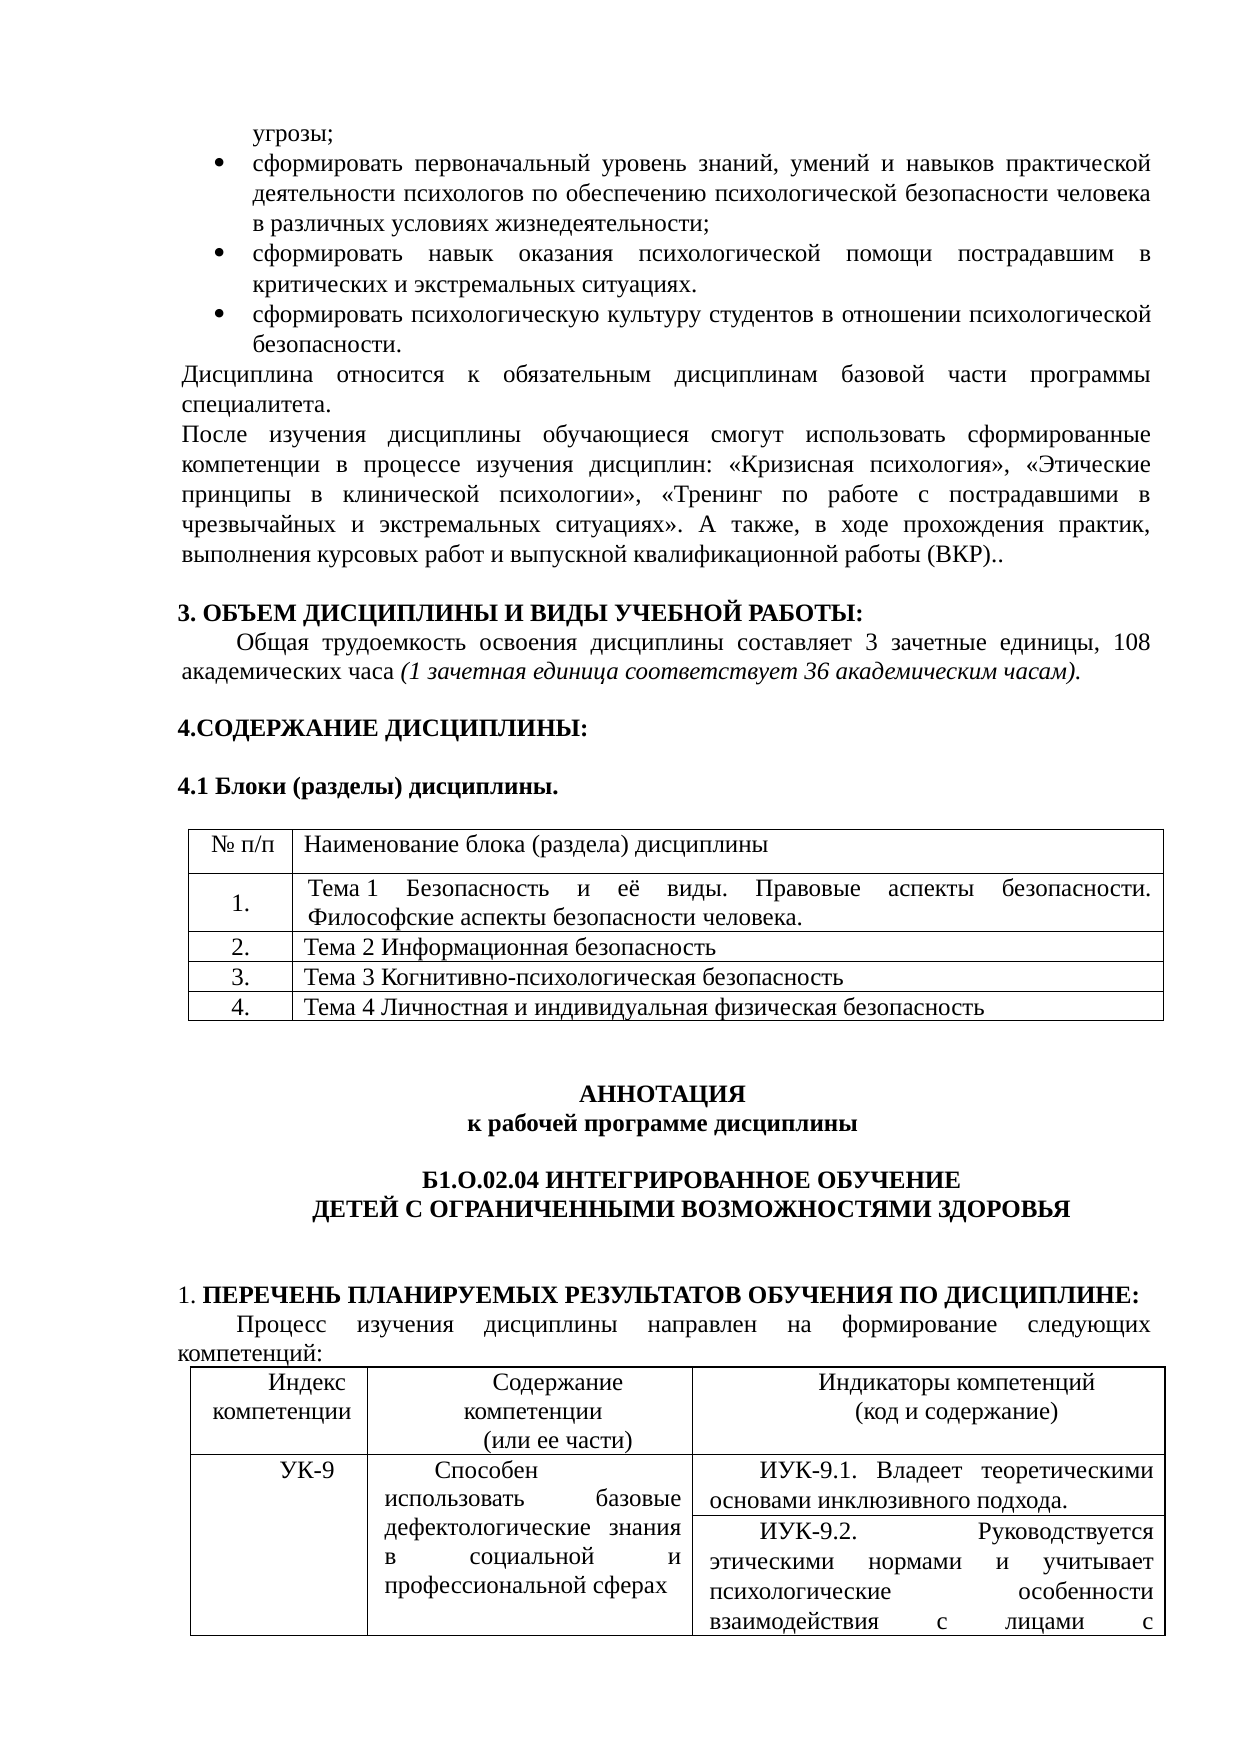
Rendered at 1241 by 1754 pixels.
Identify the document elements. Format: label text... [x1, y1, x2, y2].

text 1. ПЕРЕЧЕНЬ ПЛАНИРУЕМЫХ РЕЗУЛЬТАТОВ ОБУЧЕНИЯ ПО ДИСЦИПЛИНЕ: [177, 1280, 1152, 1309]
text Б1.О.02.04 ИНТЕГРИРОВАННОЕ ОБУЧЕНИЕ [181, 1165, 1152, 1194]
table_header Индикаторы компетенций (код и содержание) [693, 1368, 1164, 1454]
table_header Содержание компетенции (или ее части) [368, 1368, 692, 1454]
text Процесс изучения дисциплины направлен на формирование следующих компетенций: [177, 1309, 1152, 1366]
table_cell 4. [189, 992, 292, 1020]
table_cell 3. [189, 962, 292, 991]
text Общая трудоемкость освоения дисциплины составляет 3 зачетные единицы, 108 академических часа (1 зачетная единица соответствует 36 академическим часам). [181, 627, 1152, 685]
list сформировать первоначальный уровень знаний, умений и навыков практической деятельности психологов по обеспечению психологической безопасности человека в различных условиях жизнедеятельности; [215, 148, 1152, 237]
list сформировать психологическую культуру студентов в отношении психологической безопасности. [215, 299, 1152, 358]
table_cell Тема 4 Личностная и индивидуальная физическая безопасность [293, 992, 1163, 1020]
text 3. Объем дисциплины и виды учебной работы: [177, 598, 1152, 627]
table_cell Тема 1 Безопасность и её виды. Правовые аспекты безопасности. Философские аспекты безопасности человека. [293, 874, 1163, 931]
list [215, 118, 1152, 147]
table_cell 1. [189, 874, 292, 931]
text После изучения дисциплины обучающиеся смогут использовать сформированные компетенции в процессе изучения дисциплин: «Кризисная психология», «Этические принципы в клинической психологии», «Тренинг по работе с пострадавшими в чрезвычайных и экстремальных ситуациях». А также, в ходе прохождения практик, выполнения курсовых работ и выпускной квалификационной работы (ВКР).. [181, 419, 1152, 568]
text 4.СОДЕРЖАНИЕ ДИСЦИПЛИНЫ: [177, 713, 1152, 742]
table_cell УК-9 [191, 1455, 367, 1635]
table_cell Тема 3 Когнитивно-психологическая безопасность [293, 962, 1163, 991]
table_header № п/п [189, 830, 292, 872]
text Дисциплина относится к обязательным дисциплинам базовой части программы специалитета. [181, 359, 1152, 418]
text АННОТАЦИЯ [173, 1079, 1152, 1108]
list сформировать навык оказания психологической помощи пострадавшим в критических и экстремальных ситуациях. [215, 238, 1152, 297]
table_cell Способен использовать базовые дефектологические знания в социальной и профессиональной сферах [368, 1455, 692, 1635]
table_cell ИУК-9.1. Владеет теоретическими основами инклюзивного подхода. [693, 1455, 1164, 1515]
table_header Наименование блока (раздела) дисциплины [293, 830, 1163, 872]
text 4.1 Блоки (разделы) дисциплины. [177, 771, 1152, 800]
text ДЕТЕЙ С ОГРАНИЧЕННЫМИ ВОЗМОЖНОСТЯМИ ЗДОРОВЬЯ [181, 1194, 1152, 1223]
table_header Индекс компетенции [191, 1368, 367, 1454]
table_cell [693, 1516, 1164, 1635]
table_cell Тема 2 Информационная безопасность [293, 932, 1163, 961]
table_cell 2. [189, 932, 292, 961]
text к рабочей программе дисциплины [173, 1108, 1152, 1136]
